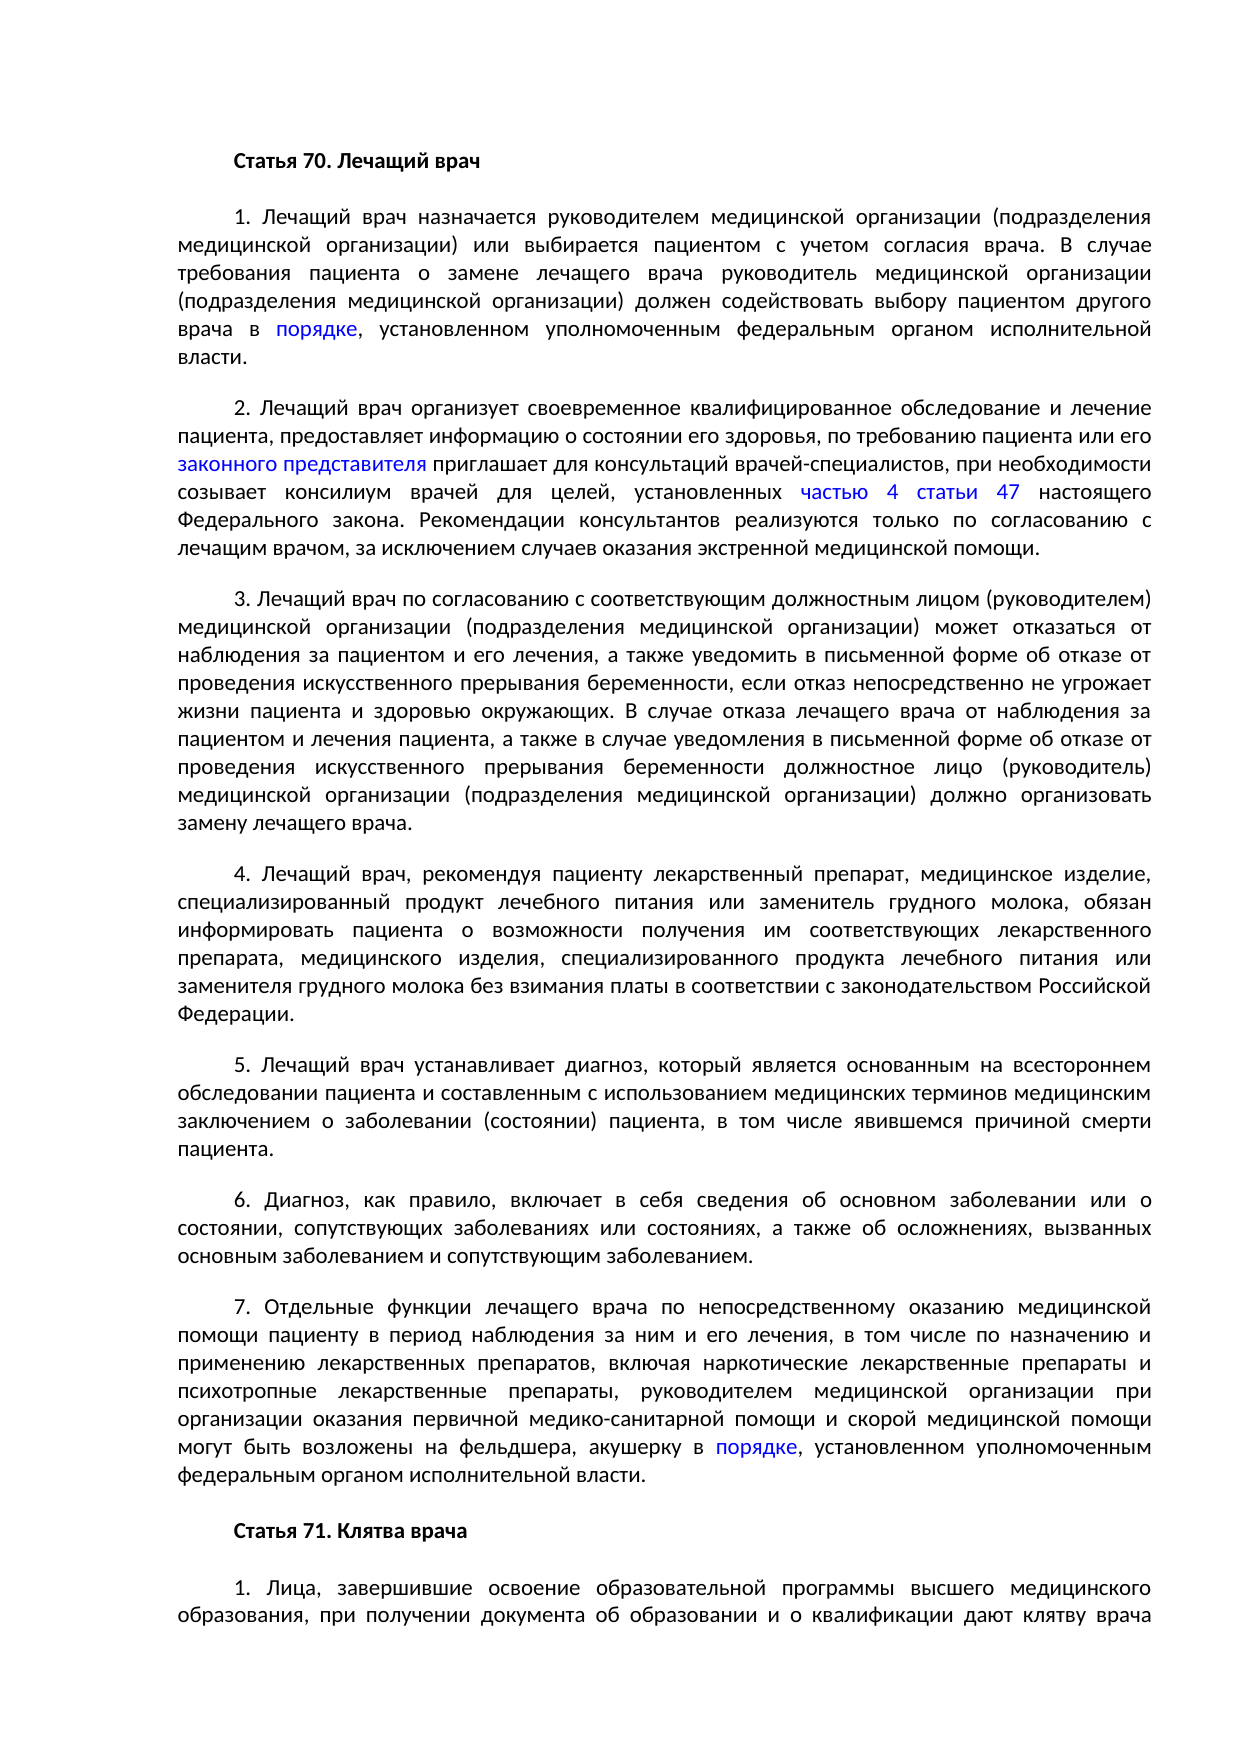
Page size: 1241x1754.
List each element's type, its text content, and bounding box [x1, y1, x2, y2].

text 4. Лечащий врач, рекомендуя пациенту лекарственный препарат, медицинское изделие, специализированный продукт лечебного питания или заменитель грудного молока, обязан информировать пациента о возможности получения им соответствующих лекарственного препарата, медицинского изделия, специализированного продукта лечебного питания или заменителя грудного молока без взимания платы в соответствии с законодательством Российской Федерации. [177, 859, 1152, 1027]
text 5. Лечащий врач устанавливает диагноз, который является основанным на всестороннем обследовании пациента и составленным с использованием медицинских терминов медицинским заключением о заболевании (состоянии) пациента, в том числе явившемся причиной смерти пациента. [177, 1050, 1152, 1162]
text 2. Лечащий врач организует своевременное квалифицированное обследование и лечение пациента, предоставляет информацию о состоянии его здоровья, по требованию пациента или его законного представителя приглашает для консультаций врачей-специалистов, при необходимости созывает консилиум врачей для целей, установленных частью 4 статьи 47 настоящего Федерального закона. Рекомендации консультантов реализуются только по согласованию с лечащим врачом, за исключением случаев оказания экстренной медицинской помощи. [177, 393, 1152, 561]
title Статья 70. Лечащий врач [177, 146, 1152, 174]
title Статья 71. Клятва врача [177, 1517, 1152, 1544]
text 6. Диагноз, как правило, включает в себя сведения об основном заболевании или о состоянии, сопутствующих заболеваниях или состояниях, а также об осложнениях, вызванных основным заболеванием и сопутствующим заболеванием. [177, 1185, 1152, 1269]
text 3. Лечащий врач по согласованию с соответствующим должностным лицом (руководителем) медицинской организации (подразделения медицинской организации) может отказаться от наблюдения за пациентом и его лечения, а также уведомить в письменной форме об отказе от проведения искусственного прерывания беременности, если отказ непосредственно не угрожает жизни пациента и здоровью окружающих. В случае отказа лечащего врача от наблюдения за пациентом и лечения пациента, а также в случае уведомления в письменной форме об отказе от проведения искусственного прерывания беременности должностное лицо (руководитель) медицинской организации (подразделения медицинской организации) должно организовать замену лечащего врача. [177, 584, 1152, 836]
text 7. Отдельные функции лечащего врача по непосредственному оказанию медицинской помощи пациенту в период наблюдения за ним и его лечения, в том числе по назначению и применению лекарственных препаратов, включая наркотические лекарственные препараты и психотропные лекарственные препараты, руководителем медицинской организации при организации оказания первичной медико-санитарной помощи и скорой медицинской помощи могут быть возложены на фельдшера, акушерку в порядке, установленном уполномоченным федеральным органом исполнительной власти. [177, 1292, 1152, 1488]
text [177, 1573, 1152, 1629]
text 1. Лечащий врач назначается руководителем медицинской организации (подразделения медицинской организации) или выбирается пациентом с учетом согласия врача. В случае требования пациента о замене лечащего врача руководитель медицинской организации (подразделения медицинской организации) должен содействовать выбору пациентом другого врача в порядке, установленном уполномоченным федеральным органом исполнительной власти. [177, 202, 1152, 370]
